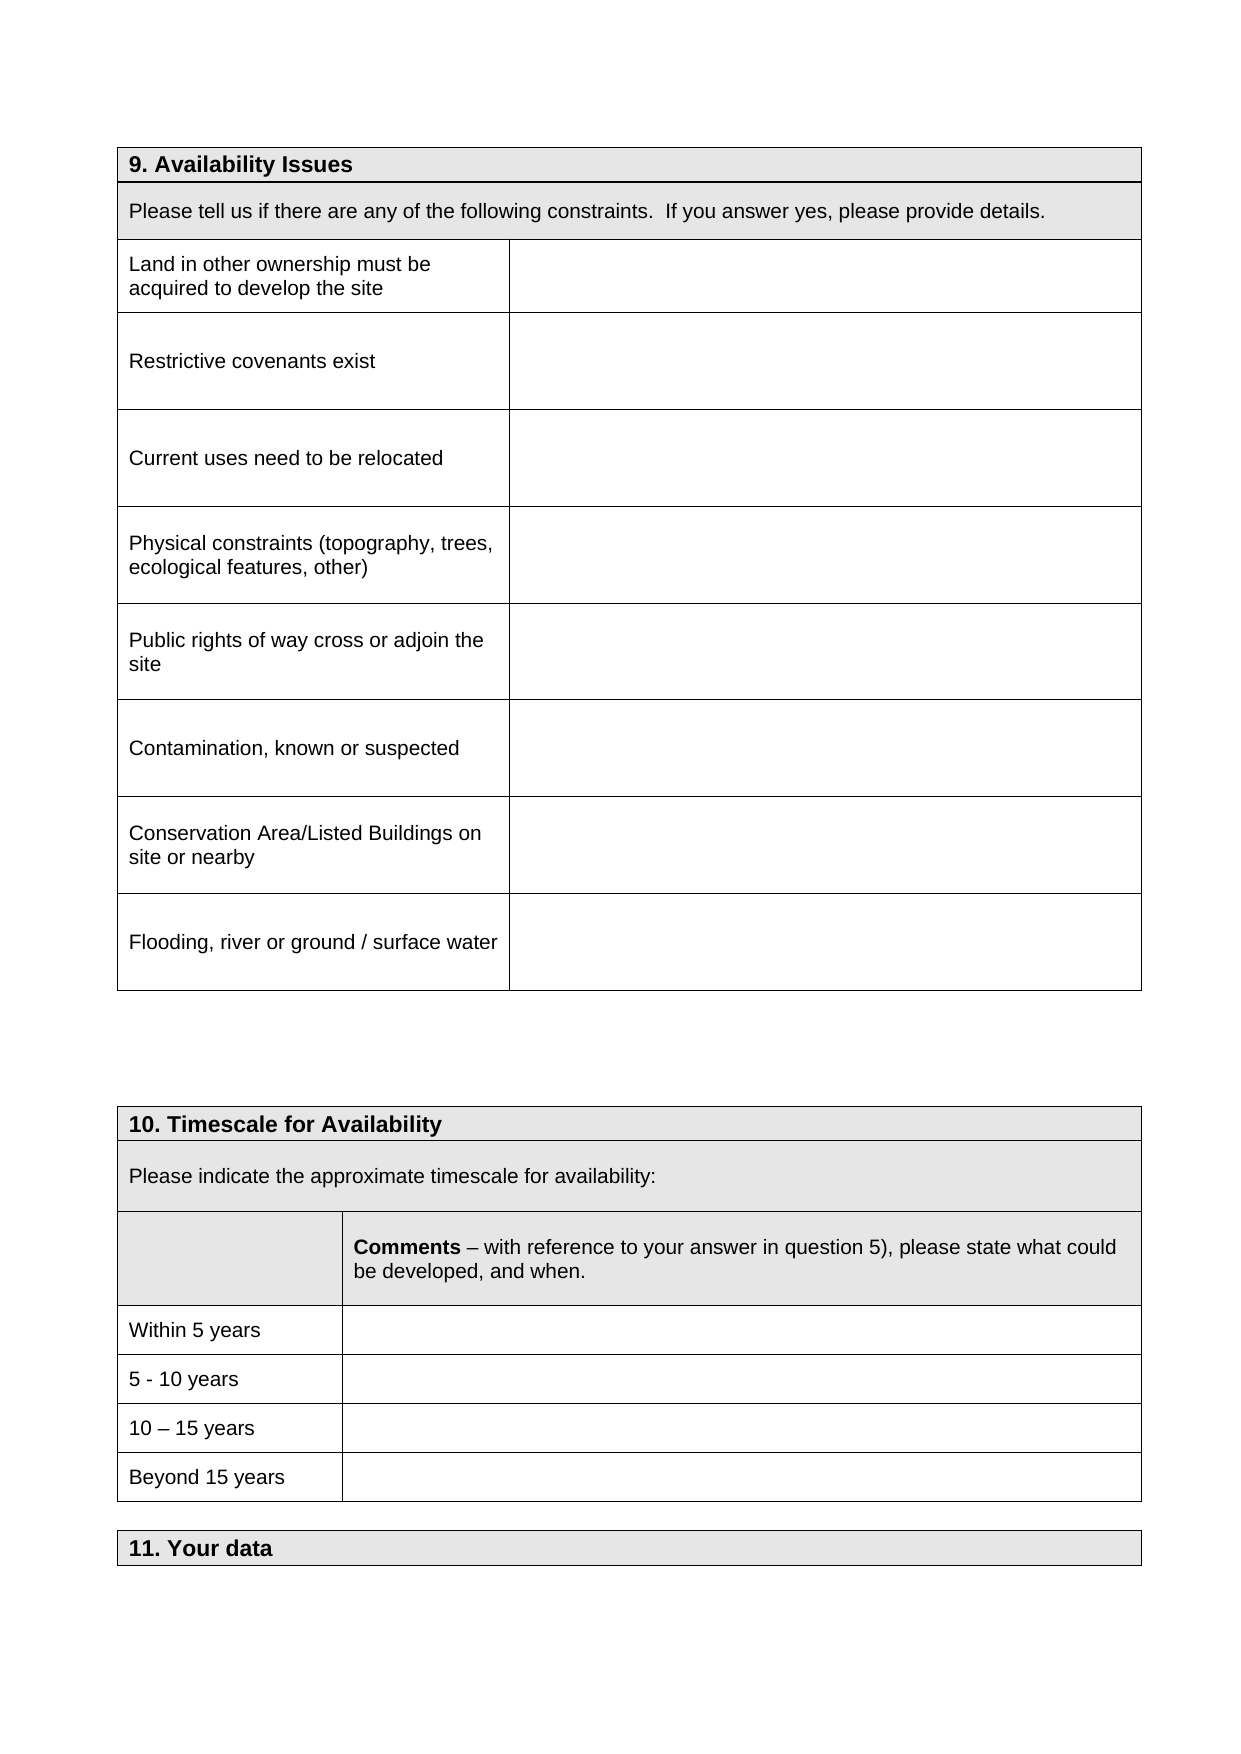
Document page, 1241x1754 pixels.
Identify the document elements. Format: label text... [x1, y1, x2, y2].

table_cell 5 - 10 years [118, 1355, 342, 1403]
table_cell Restrictive covenants exist [118, 313, 509, 409]
table_cell Conservation Area/Listed Buildings on site or nearby [118, 797, 509, 893]
table_cell Physical constraints (topography, trees, ecological features, other) [118, 507, 509, 602]
table_cell [343, 1453, 1141, 1501]
table_cell Contamination, known or suspected [118, 700, 509, 796]
table_cell [510, 604, 1141, 699]
table_cell Within 5 years [118, 1306, 342, 1354]
table_cell [510, 410, 1141, 506]
table_cell Please tell us if there are any of the following constraints. If you answer yes, please provide details. [118, 183, 1141, 239]
table_cell Please indicate the approximate timescale for availability: [118, 1141, 1141, 1211]
table_cell [118, 1212, 342, 1305]
table_cell [510, 313, 1141, 409]
table_cell [343, 1355, 1141, 1403]
table_cell [343, 1404, 1141, 1452]
table_header 10. Timescale for Availability [118, 1107, 1141, 1140]
table_cell Comments – with reference to your answer in question 5), please state what could be developed, and when. [343, 1212, 1141, 1305]
table_header 11. Your data [118, 1531, 1141, 1565]
table_cell 10 – 15 years [118, 1404, 342, 1452]
table_header 9. Availability Issues [118, 148, 1141, 181]
table_cell Flooding, river or ground / surface water [118, 894, 509, 990]
table_cell Public rights of way cross or adjoin the site [118, 604, 509, 699]
table_cell [510, 507, 1141, 602]
table_cell [510, 797, 1141, 893]
table_cell Current uses need to be relocated [118, 410, 509, 506]
table_cell [510, 894, 1141, 990]
table_cell [343, 1306, 1141, 1354]
table_cell Land in other ownership must be acquired to develop the site [118, 240, 509, 312]
table_cell [510, 700, 1141, 796]
table_cell Beyond 15 years [118, 1453, 342, 1501]
table_cell [510, 240, 1141, 312]
